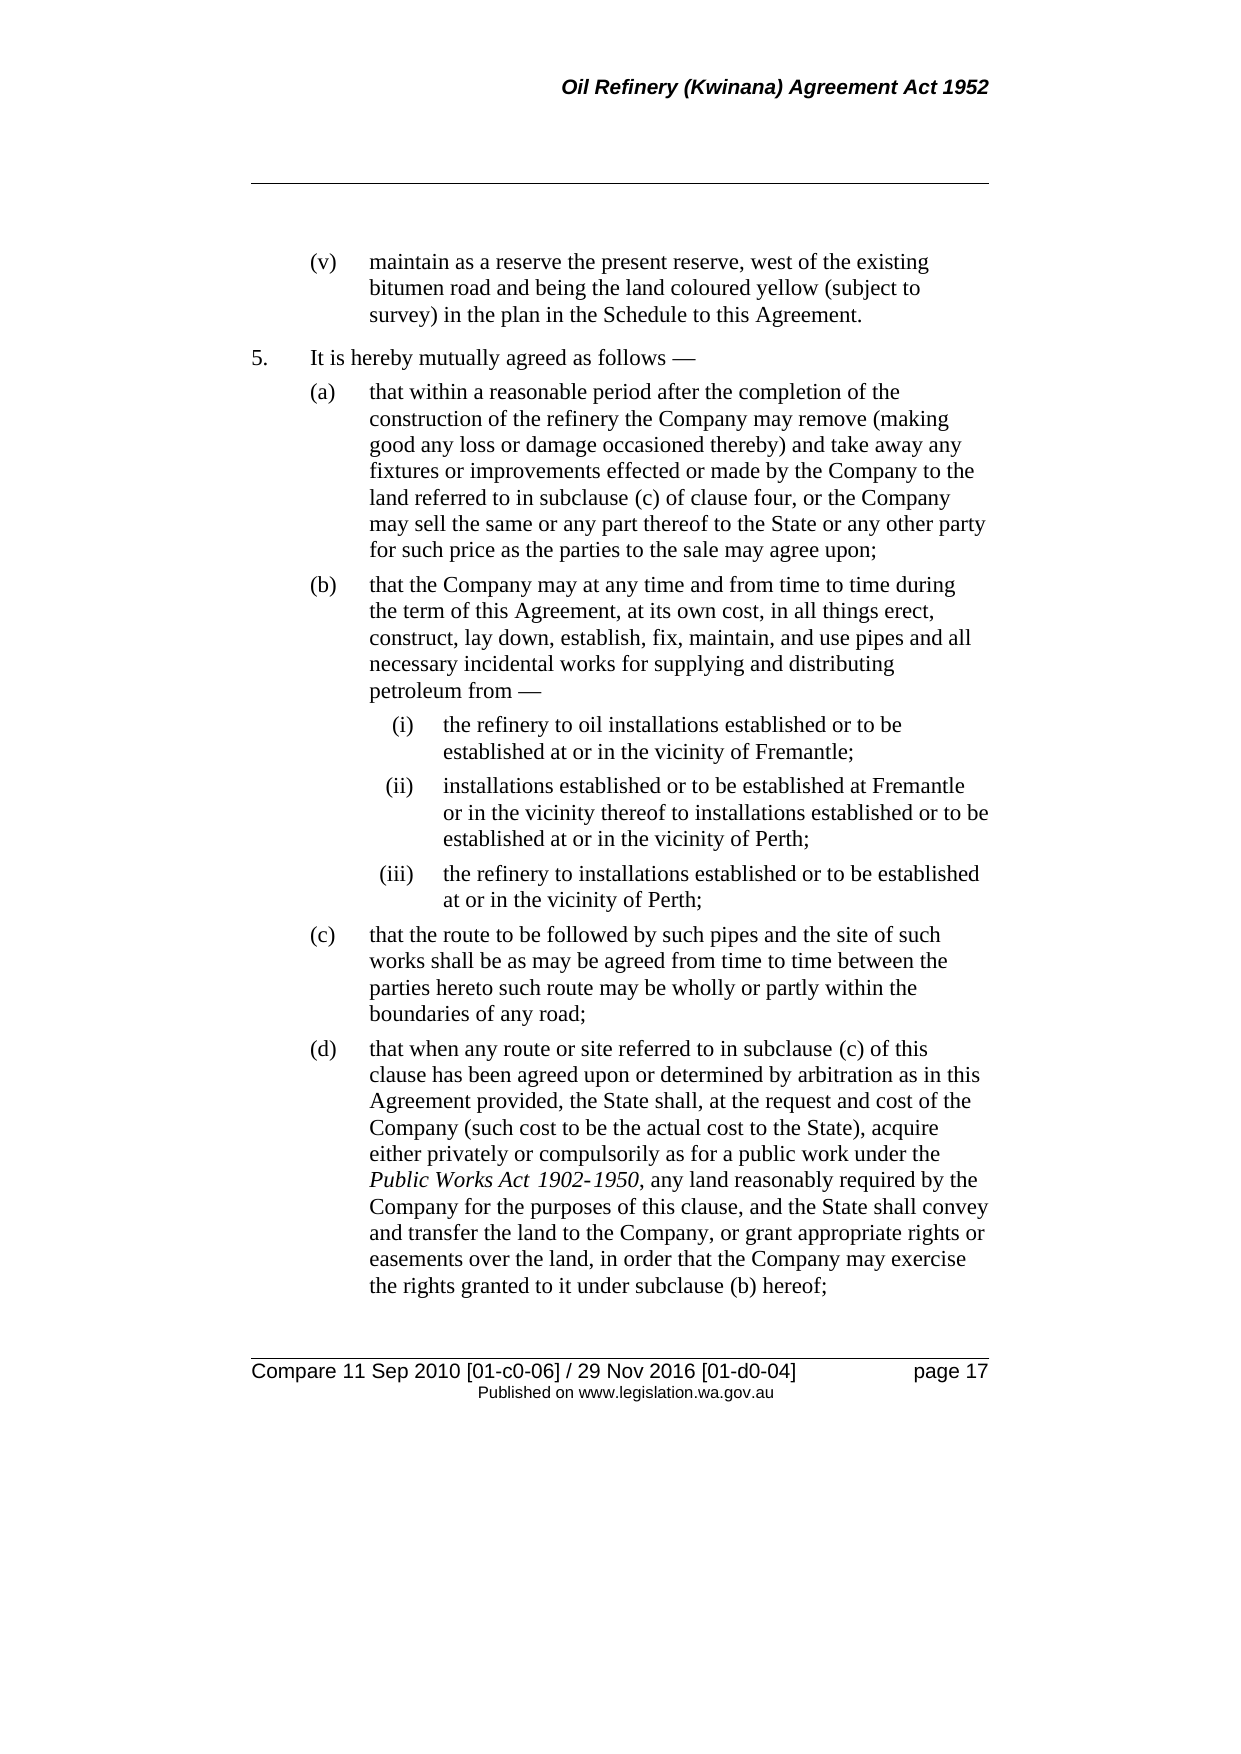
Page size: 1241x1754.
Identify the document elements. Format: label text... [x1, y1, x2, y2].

text (c) that the route to be followed by such pipes and the site of such works shall be as may be agreed from time to time between the parties hereto such route may be wholly or partly within the boundaries of any road; [251, 921, 989, 1026]
text (b) that the Company may at any time and from time to time during the term of this Agreement, at its own cost, in all things erect, construct, lay down, establish, fix, maintain, and use pipes and all necessary incidental works for supplying and distributing petroleum from — [251, 571, 989, 703]
text (v) maintain as a reserve the present reserve, west of the existing bitumen road and being the land coloured yellow (subject to survey) in the plan in the Schedule to this Agreement. [251, 248, 989, 327]
text 5. It is hereby mutually agreed as follows — [251, 344, 989, 370]
text (d) that when any route or site referred to in subclause (c) of this clause has been agreed upon or determined by arbitration as in this Agreement provided, the State shall, at the request and cost of the Company (such cost to be the actual cost to the State), acquire either privately or compulsorily as for a public work under the Public Works Act 1902-1950, any land reasonably required by the Company for the purposes of this clause, and the State shall convey and transfer the land to the Company, or grant appropriate rights or easements over the land, in order that the Company may exercise the rights granted to it under subclause (b) hereof; [251, 1034, 989, 1298]
text (ii) installations established or to be established at Fremantle or in the vicinity thereof to installations established or to be established at or in the vicinity of Perth; [251, 772, 989, 851]
text (iii) the refinery to installations established or to be established at or in the vicinity of Perth; [251, 860, 989, 912]
text (a) that within a reasonable period after the completion of the construction of the refinery the Company may remove (making good any loss or damage occasioned thereby) and take away any fixtures or improvements effected or made by the Company to the land referred to in subclause (c) of clause four, or the Company may sell the same or any part thereof to the State or any other party for such price as the parties to the sale may agree upon; [251, 378, 989, 563]
text (i) the refinery to oil installations established or to be established at or in the vicinity of Fremantle; [251, 711, 989, 764]
